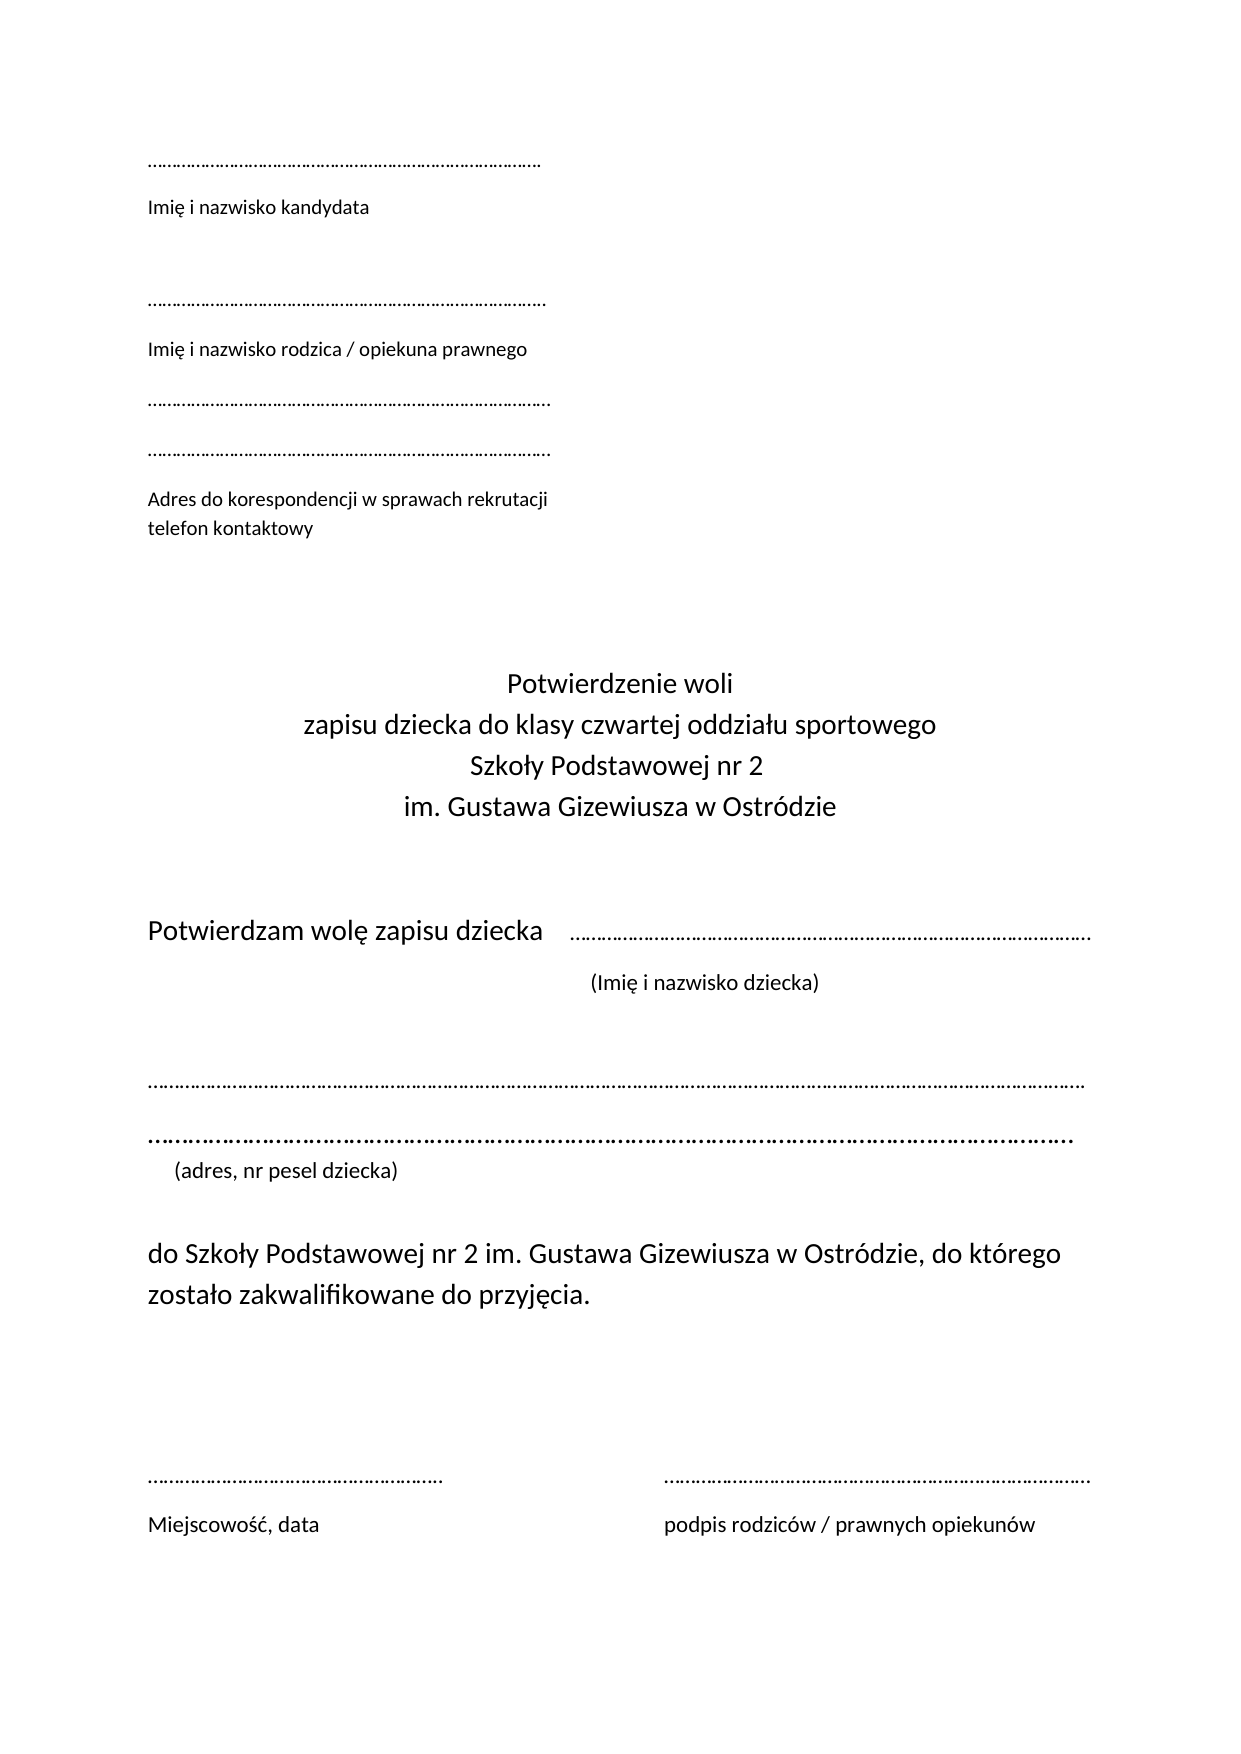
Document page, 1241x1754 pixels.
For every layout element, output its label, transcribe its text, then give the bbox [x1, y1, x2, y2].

text Adres do korespondencji w sprawach rekrutacji telefon kontaktowy [148, 486, 1093, 541]
text ………………………………………………………………………… [148, 386, 1093, 412]
text Potwierdzam wolę zapisu dziecka ……………………………………………………………………………………… [148, 912, 1093, 947]
text ……………………………………………….. ……………………………………………………………………… [148, 1461, 1093, 1489]
text Imię i nazwisko rodzica / opiekuna prawnego [148, 336, 1093, 362]
text Potwierdzenie woli zapisu dziecka do klasy czwartej oddziału sportowego Szkoły Podstawowej nr 2 im. Gustawa Gizewiusza w Ostródzie [148, 666, 1093, 824]
text ………………………………………………………………………………………………………………………… (adres, nr pesel dziecka) [148, 1115, 1093, 1214]
text Miejscowość, data podpis rodziców / prawnych opiekunów [148, 1510, 1093, 1538]
text do Szkoły Podstawowej nr 2 im. Gustawa Gizewiusza w Ostródzie, do którego zostało zakwalifikowane do przyjęcia. [148, 1235, 1093, 1312]
text Imię i nazwisko kandydata [148, 194, 1093, 219]
text ………………………………………………………………………. [148, 148, 1093, 173]
text ………………………………………………………………………… [148, 436, 1093, 462]
text ……………………………………………………………………….. [148, 286, 1093, 312]
text (Imię i nazwisko dziecka) [148, 968, 1093, 996]
text ……………………………………………………………………………………………………………………………………………………………. [148, 1066, 1093, 1094]
